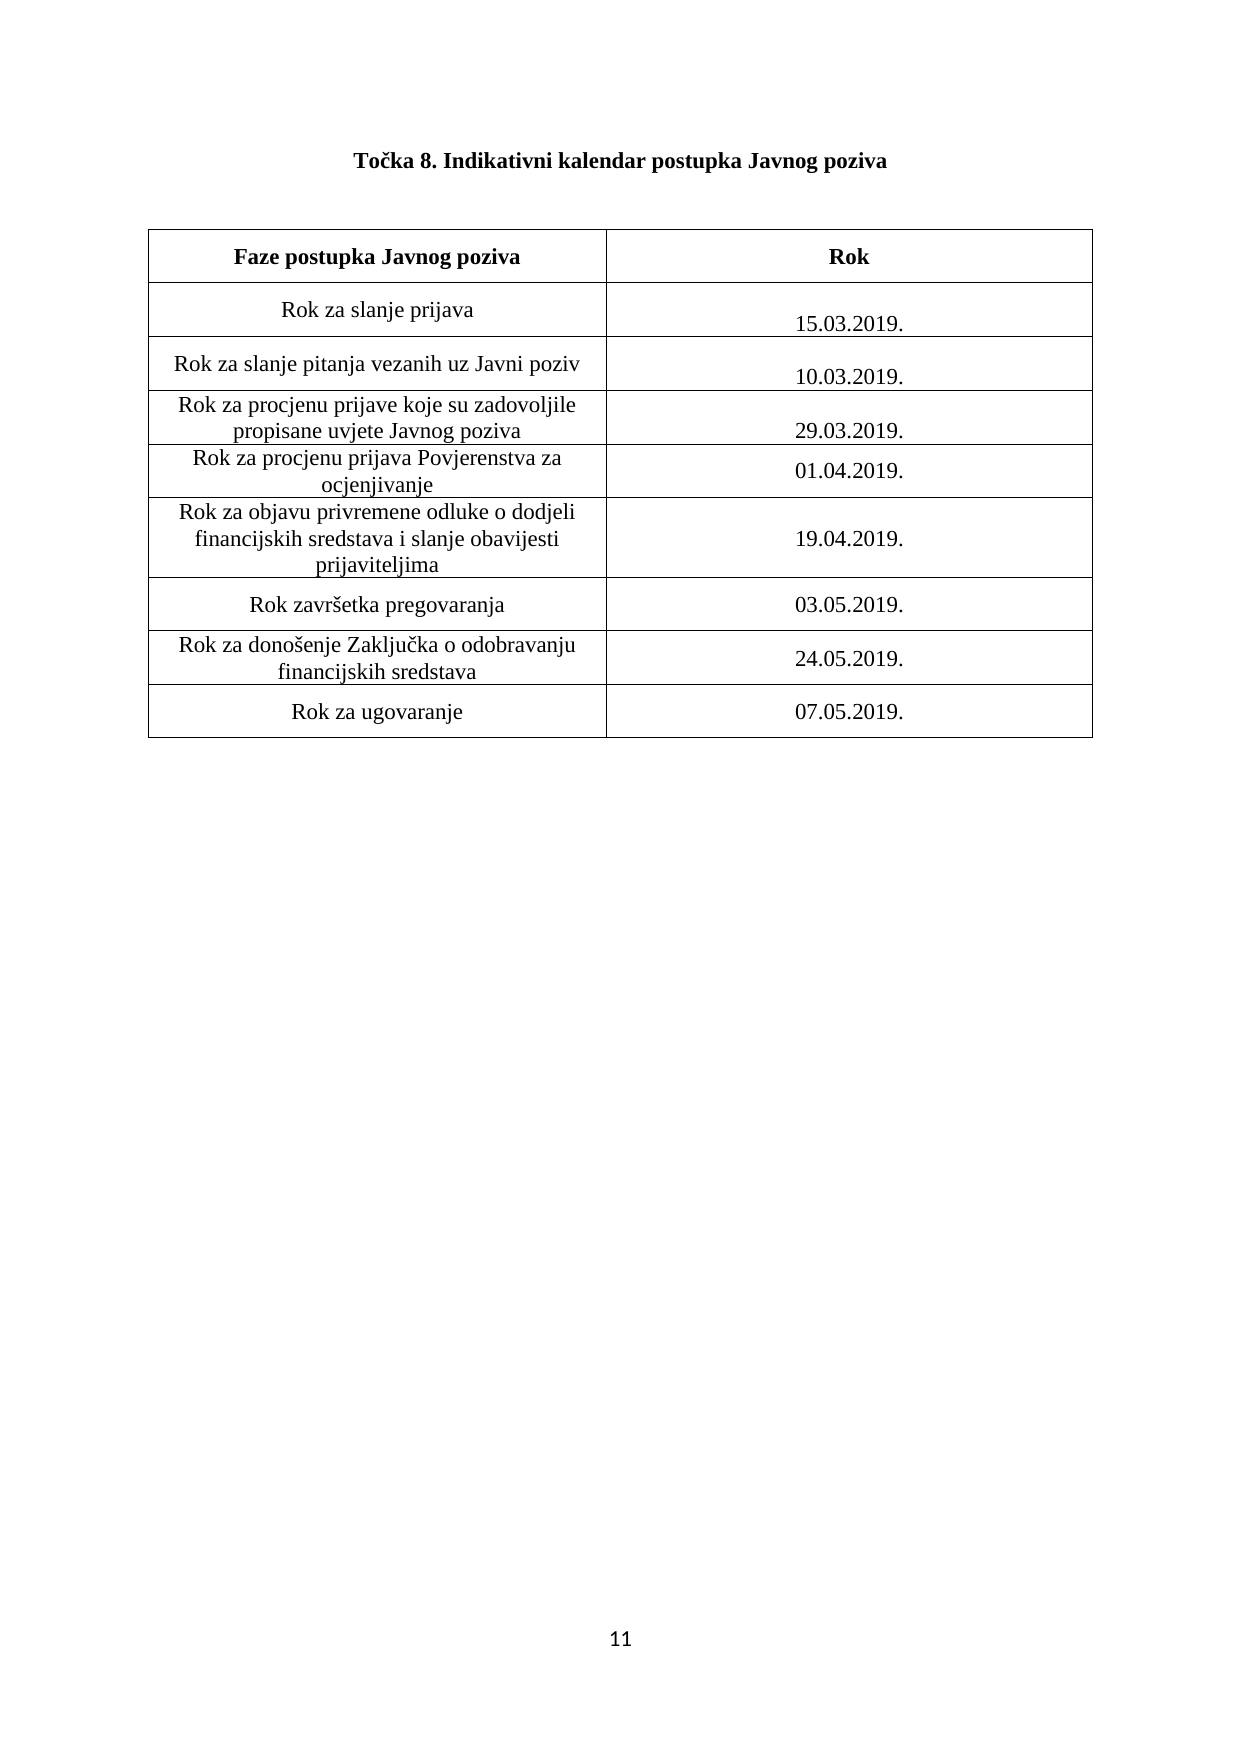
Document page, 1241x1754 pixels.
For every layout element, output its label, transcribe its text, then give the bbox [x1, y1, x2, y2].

table_cell 03.05.2019. [607, 578, 1092, 630]
table_cell Rok za objavu privremene odluke o dodjeli financijskih sredstava i slanje obavijesti prijaviteljima [149, 498, 606, 577]
table_cell Rok završetka pregovaranja [149, 578, 606, 630]
text Točka 8. Indikativni kalendar postupka Javnog poziva [148, 148, 1093, 174]
table_cell Rok za slanje pitanja vezanih uz Javni poziv [149, 337, 606, 390]
table_cell 01.04.2019. [607, 445, 1092, 497]
table_cell Rok za donošenje Zaključka o odobravanju financijskih sredstava [149, 631, 606, 684]
table_cell Rok za slanje prijava [149, 283, 606, 336]
table_cell 10.03.2019. [607, 337, 1092, 390]
table_cell Rok za ugovaranje [149, 685, 606, 737]
table_cell 15.03.2019. [607, 283, 1092, 336]
table_cell Rok za procjenu prijave koje su zadovoljile propisane uvjete Javnog poziva [149, 391, 606, 443]
table_header Rok [607, 230, 1092, 282]
table_cell 07.05.2019. [607, 685, 1092, 737]
table_cell 24.05.2019. [607, 631, 1092, 684]
table_cell 19.04.2019. [607, 498, 1092, 577]
table_header Faze postupka Javnog poziva [149, 230, 606, 282]
table_cell Rok za procjenu prijava Povjerenstva za ocjenjivanje [149, 445, 606, 497]
table_cell 29.03.2019. [607, 391, 1092, 443]
